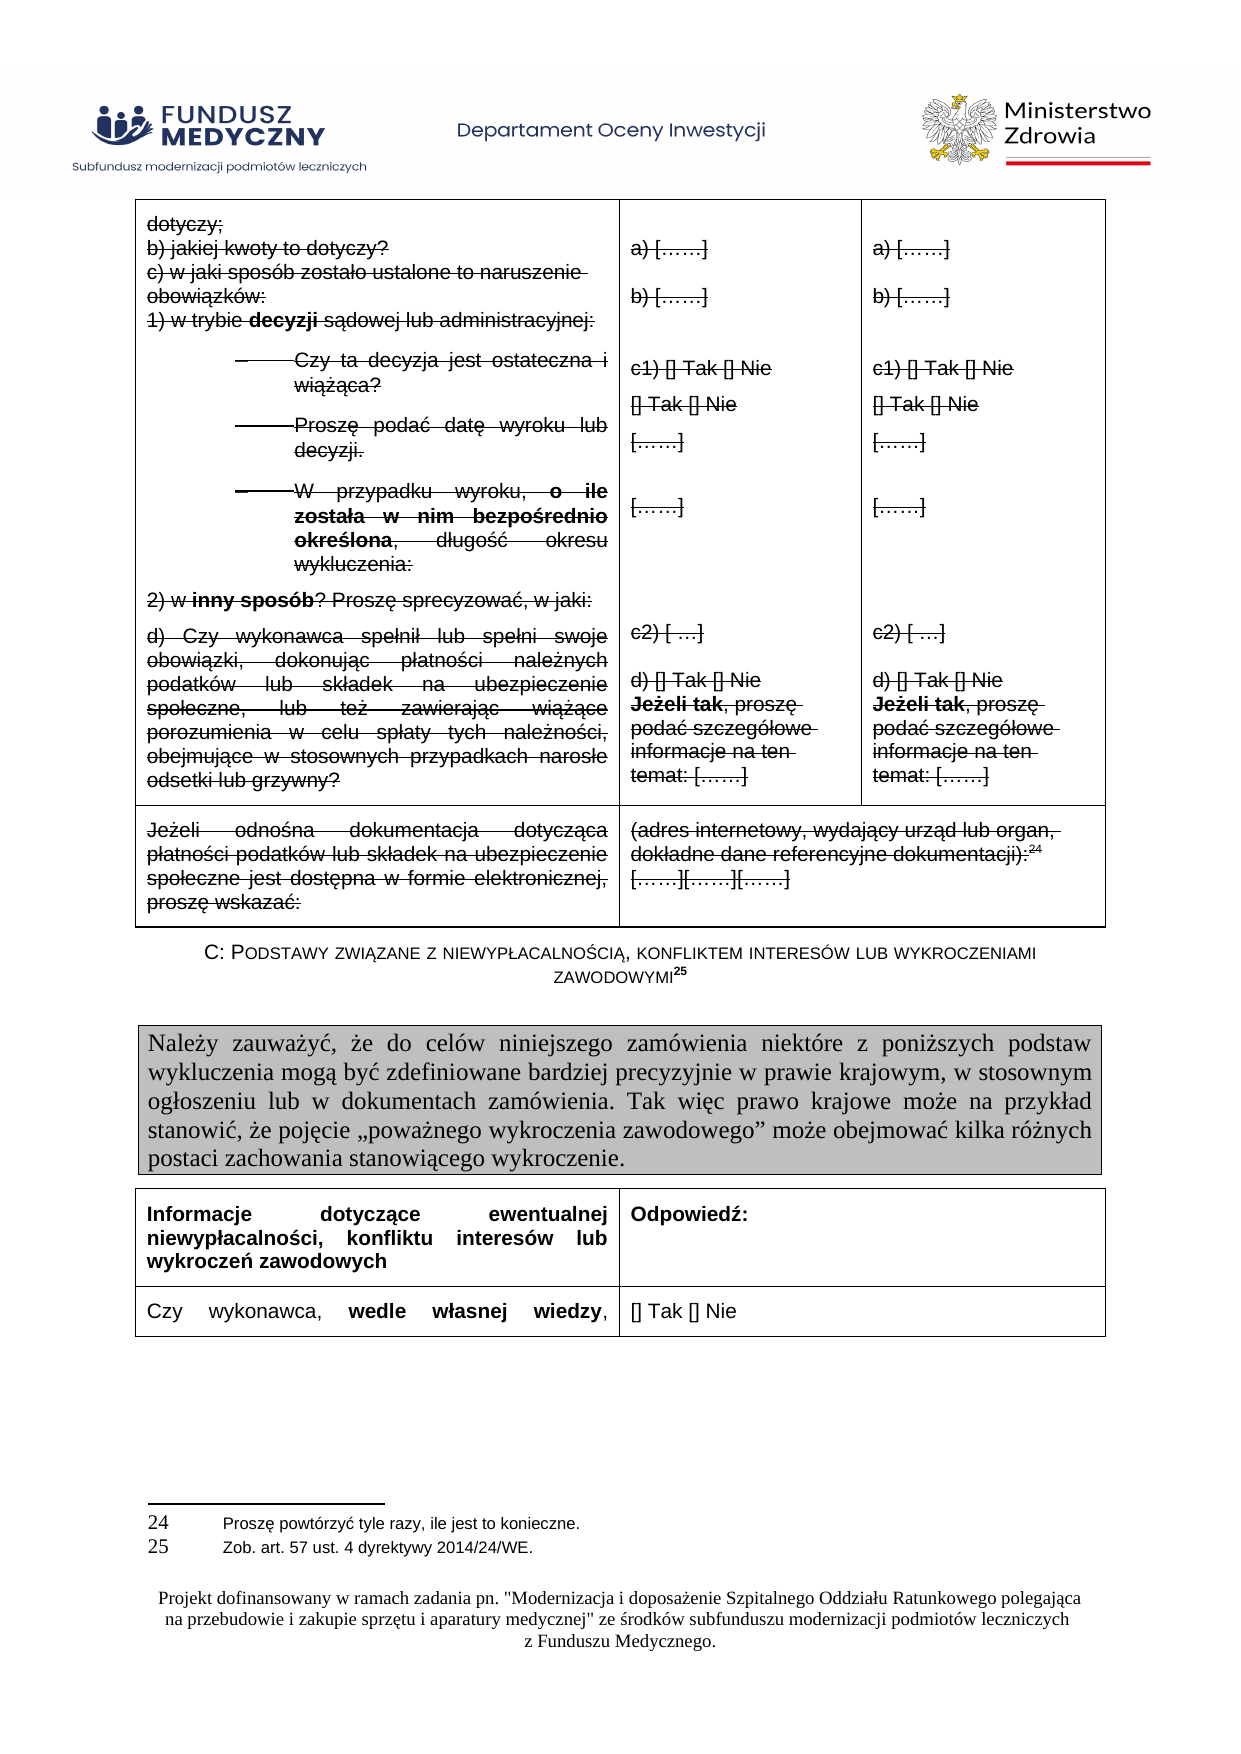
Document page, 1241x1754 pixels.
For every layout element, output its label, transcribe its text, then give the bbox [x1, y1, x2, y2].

picture [0, 61, 1241, 199]
table_cell a) [……] b) [……] c1) [] Tak [] Nie [] Tak [] Nie [……] [……] c2) [ …] d) [] Tak [] Nie Jeżeli tak, proszę podać szczegółowe informacje na ten temat: [……] [620, 200, 861, 804]
table_cell Czy wykonawca, wedle własnej wiedzy, naruszył swoje obowiązki w dziedzinie prawa środowiska, prawa socjalnego i prawa pracy? [136, 1287, 619, 1336]
table_cell [] Tak [] Nie [620, 1287, 1105, 1336]
table_header Odpowiedź: [620, 1189, 1105, 1286]
table_cell (adres internetowy, wydający urząd lub organ, dokładne dane referencyjne dokumentacji): [……][……][……] [620, 806, 1105, 926]
table_cell Jeżeli odnośna dokumentacja dotycząca płatności podatków lub składek na ubezpieczenie społeczne jest dostępna w formie elektronicznej, proszę wskazać: [136, 806, 619, 926]
table_cell a) [……] b) [……] c1) [] Tak [] Nie [] Tak [] Nie [……] [……] c2) [ …] d) [] Tak [] Nie Jeżeli tak, proszę podać szczegółowe informacje na ten temat: [……] [862, 200, 1105, 804]
table_cell Jeżeli nie, proszę wskazać: a) państwo lub państwo członkowskie, którego to dotyczy; b) jakiej kwoty to dotyczy? c) w jaki sposób zostało ustalone to naruszenie obowiązków: 1) w trybie decyzji sądowej lub administracyjnej: Czy ta decyzja jest ostateczna i wiążąca? Proszę podać datę wyroku lub decyzji. W przypadku wyroku, o ile została w nim bezpośrednio określona, długość okresu wykluczenia: 2) w inny sposób? Proszę sprecyzować, w jaki: d) Czy wykonawca spełnił lub spełni swoje obowiązki, dokonując płatności należnych podatków lub składek na ubezpieczenie społeczne, lub też zawierając wiążące porozumienia w celu spłaty tych należności, obejmujące w stosownych przypadkach narosłe odsetki lub grzywny? [136, 200, 619, 804]
table_header Informacje dotyczące ewentualnej niewypłacalności, konfliktu interesów lub wykroczeń zawodowych [136, 1189, 619, 1286]
text Należy zauważyć, że do celów niniejszego zamówienia niektóre z poniższych podstaw wykluczenia mogą być zdefiniowane bardziej precyzyjnie w prawie krajowym, w stosownym ogłoszeniu lub w dokumentach zamówienia. Tak więc prawo krajowe może na przykład stanowić, że pojęcie „poważnego wykroczenia zawodowego” może obejmować kilka różnych postaci zachowania stanowiącego wykroczenie. [139, 1026, 1101, 1174]
title C: Podstawy związane z niewypłacalnością, konfliktem interesów lub wykroczeniami zawodowymi [148, 940, 1093, 988]
